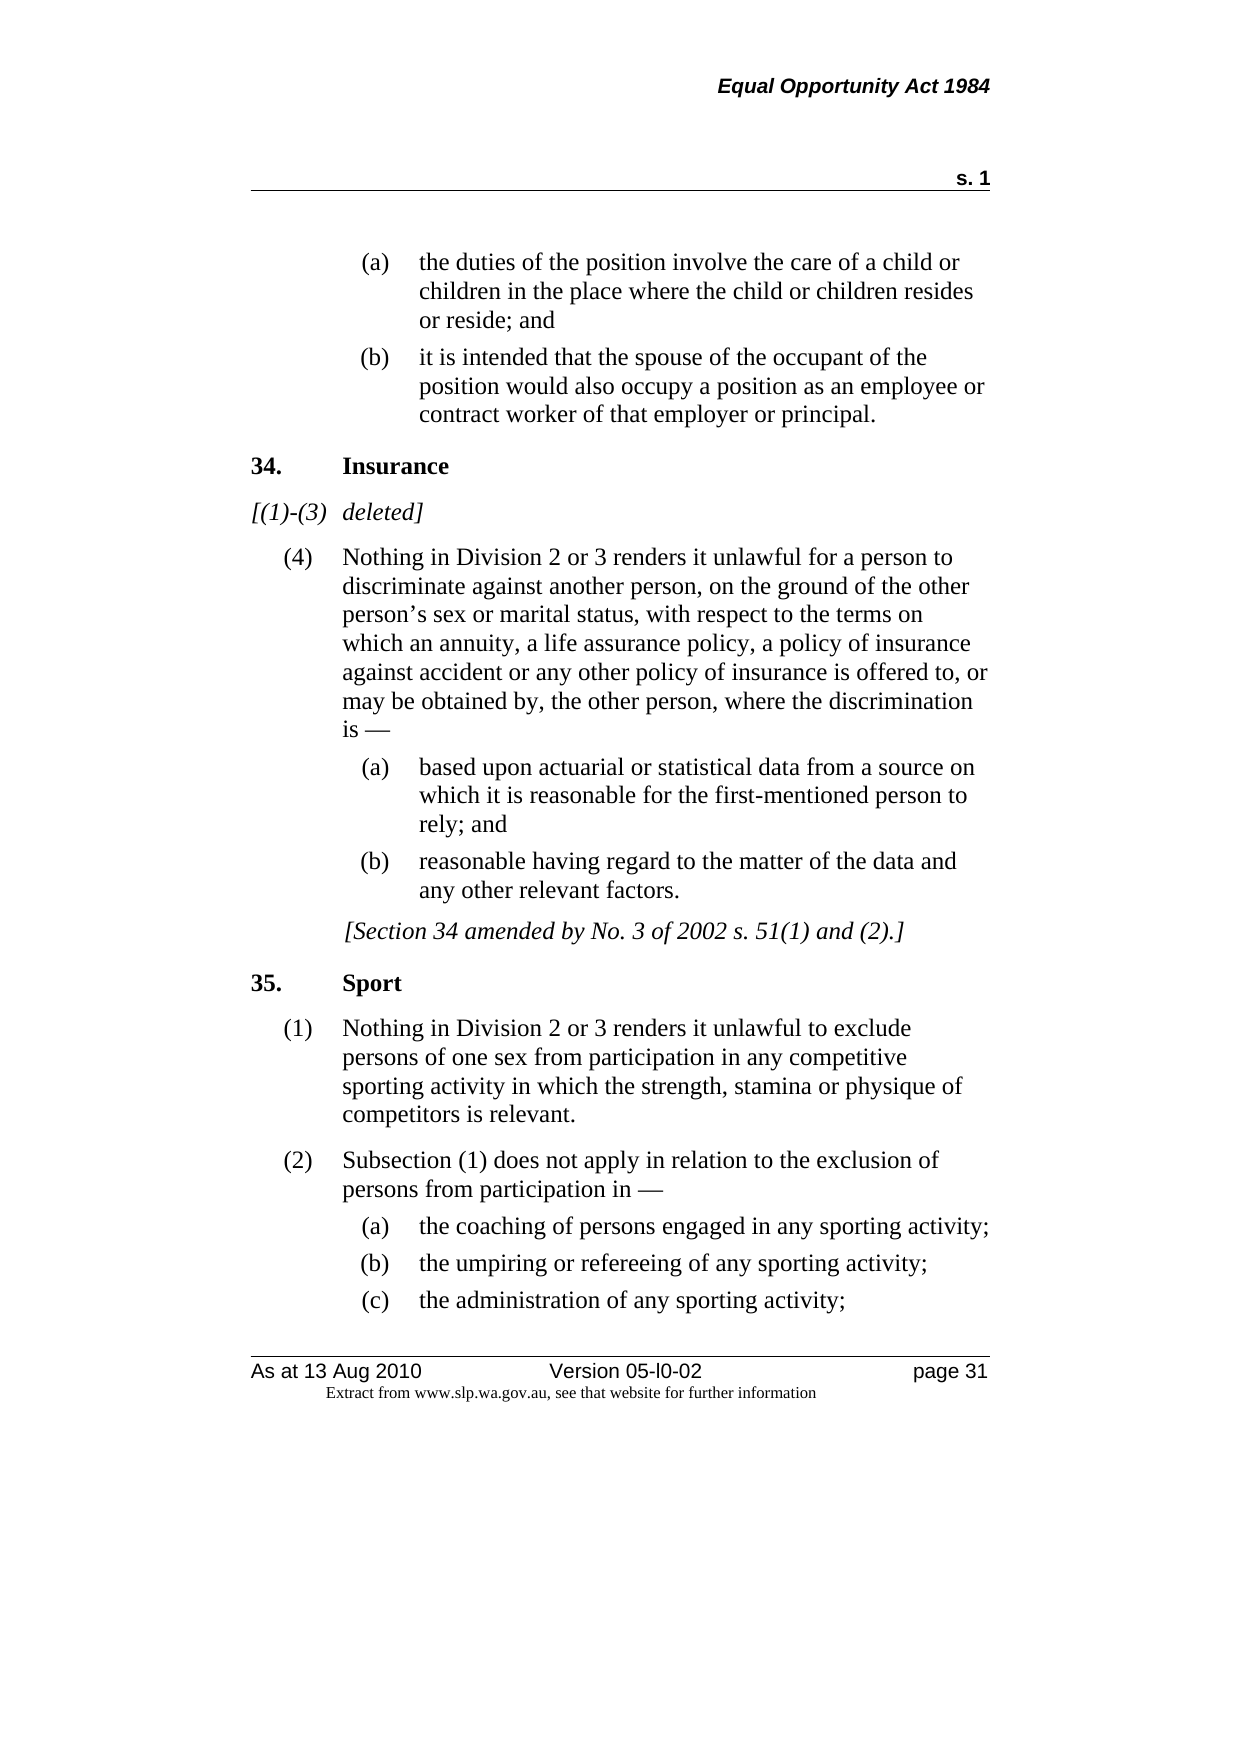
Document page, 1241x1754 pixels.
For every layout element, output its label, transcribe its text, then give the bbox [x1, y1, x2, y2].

text (2) Subsection (1) does not apply in relation to the exclusion of persons from participation in — [251, 1145, 990, 1202]
text (b) the umpiring or refereeing of any sporting activity; [251, 1248, 990, 1277]
text (b) it is intended that the spouse of the occupant of the position would also occupy a position as an employee or contract worker of that employer or principal. [251, 342, 990, 428]
text (1) Nothing in Division 2 or 3 renders it unlawful to exclude persons of one sex from participation in any competitive sporting activity in which the strength, stamina or physique of competitors is relevant. [251, 1013, 990, 1128]
subtitle 35. Sport [251, 968, 990, 997]
text [(1)-(3) deleted] [251, 497, 990, 525]
text (b) reasonable having regard to the matter of the data and any other relevant factors. [251, 846, 990, 904]
text (a) the duties of the position involve the care of a child or children in the place where the child or children resides or reside; and [251, 247, 990, 334]
text [Section 34 amended by No. 3 of 2002 s. 51(1) and (2).] [251, 916, 990, 945]
text (a) based upon actuarial or statistical data from a source on which it is reasonable for the first-mentioned person to rely; and [251, 752, 990, 838]
text (a) the coaching of persons engaged in any sporting activity; [251, 1211, 990, 1239]
text (c) the administration of any sporting activity; [251, 1285, 990, 1314]
subtitle 34. Insurance [251, 451, 990, 480]
text (4) Nothing in Division 2 or 3 renders it unlawful for a person to discriminate against another person, on the ground of the other person’s sex or marital status, with respect to the terms on which an annuity, a life assurance policy, a policy of insurance against accident or any other policy of insurance is offered to, or may be obtained by, the other person, where the discrimination is — [251, 542, 990, 743]
